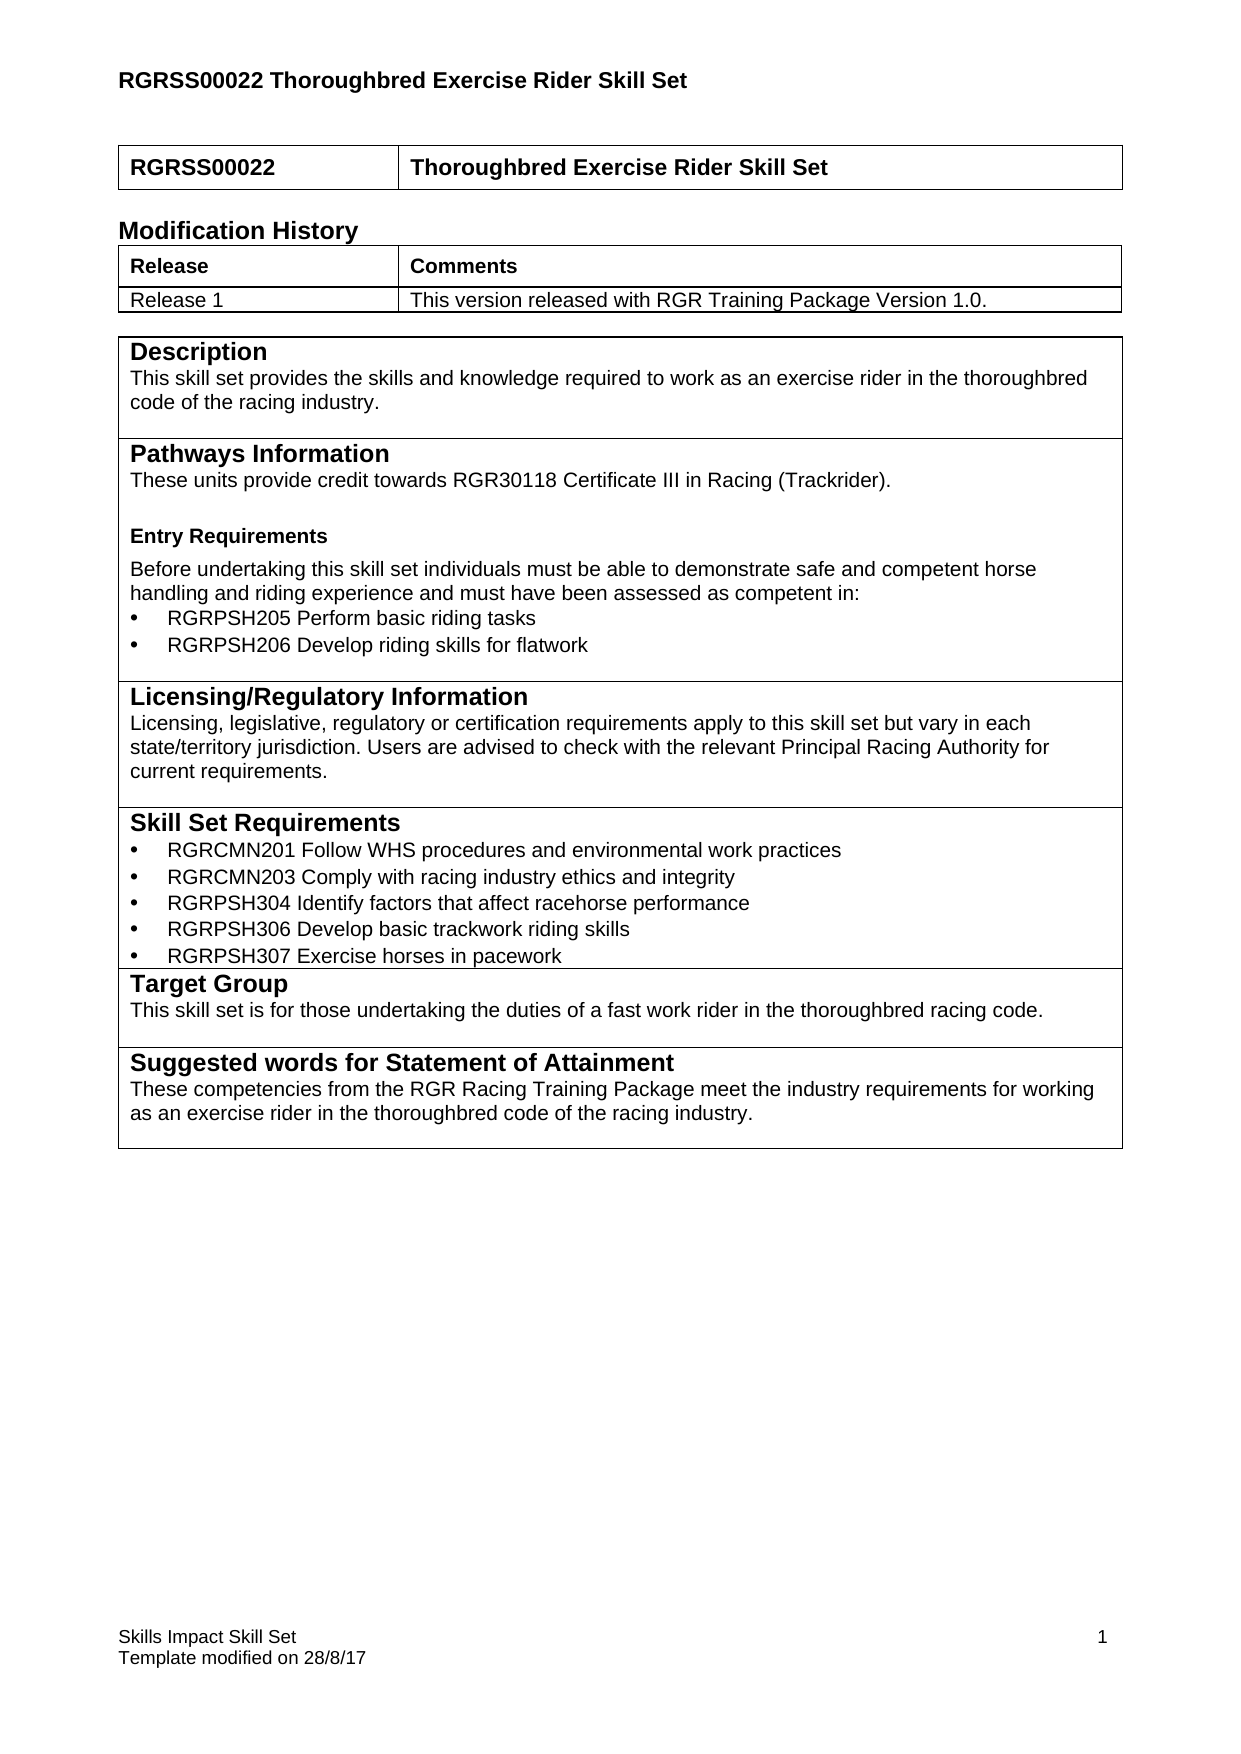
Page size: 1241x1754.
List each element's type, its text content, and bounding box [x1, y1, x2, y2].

table_cell This version released with RGR Training Package Version 1.0. [399, 288, 1121, 311]
subtitle Modification History [118, 216, 1122, 245]
table_header Thoroughbred Exercise Rider Skill Set [399, 146, 1122, 188]
table_cell Pathways Information These units provide credit towards RGR30118 Certificate III in Racing (Trackrider). Entry Requirements Before undertaking this skill set individuals must be able to demonstrate safe and competent horse handling and riding experience and must have been assessed as competent in: RGRPSH205 Perform basic riding tasks RGRPSH206 Develop riding skills for flatwork [119, 439, 1122, 681]
table_cell Target Group This skill set is for those undertaking the duties of a fast work rider in the thoroughbred racing code. [119, 969, 1122, 1047]
table_header Release [119, 246, 398, 286]
table_header Description This skill set provides the skills and knowledge required to work as an exercise rider in the thoroughbred code of the racing industry. [119, 338, 1122, 438]
table_cell Skill Set Requirements RGRCMN201 Follow WHS procedures and environmental work practices RGRCMN203 Comply with racing industry ethics and integrity RGRPSH304 Identify factors that affect racehorse performance RGRPSH306 Develop basic trackwork riding skills RGRPSH307 Exercise horses in pacework [119, 808, 1122, 968]
table_header RGRSS00022 [119, 146, 398, 188]
table_cell Release 1 [119, 288, 398, 311]
table_cell Suggested words for Statement of Attainment These competencies from the RGR Racing Training Package meet the industry requirements for working as an exercise rider in the thoroughbred code of the racing industry. [119, 1048, 1122, 1148]
table_cell Licensing/Regulatory Information Licensing, legislative, regulatory or certification requirements apply to this skill set but vary in each state/territory jurisdiction. Users are advised to check with the relevant Principal Racing Authority for current requirements. [119, 682, 1122, 807]
table_header Comments [399, 246, 1121, 286]
